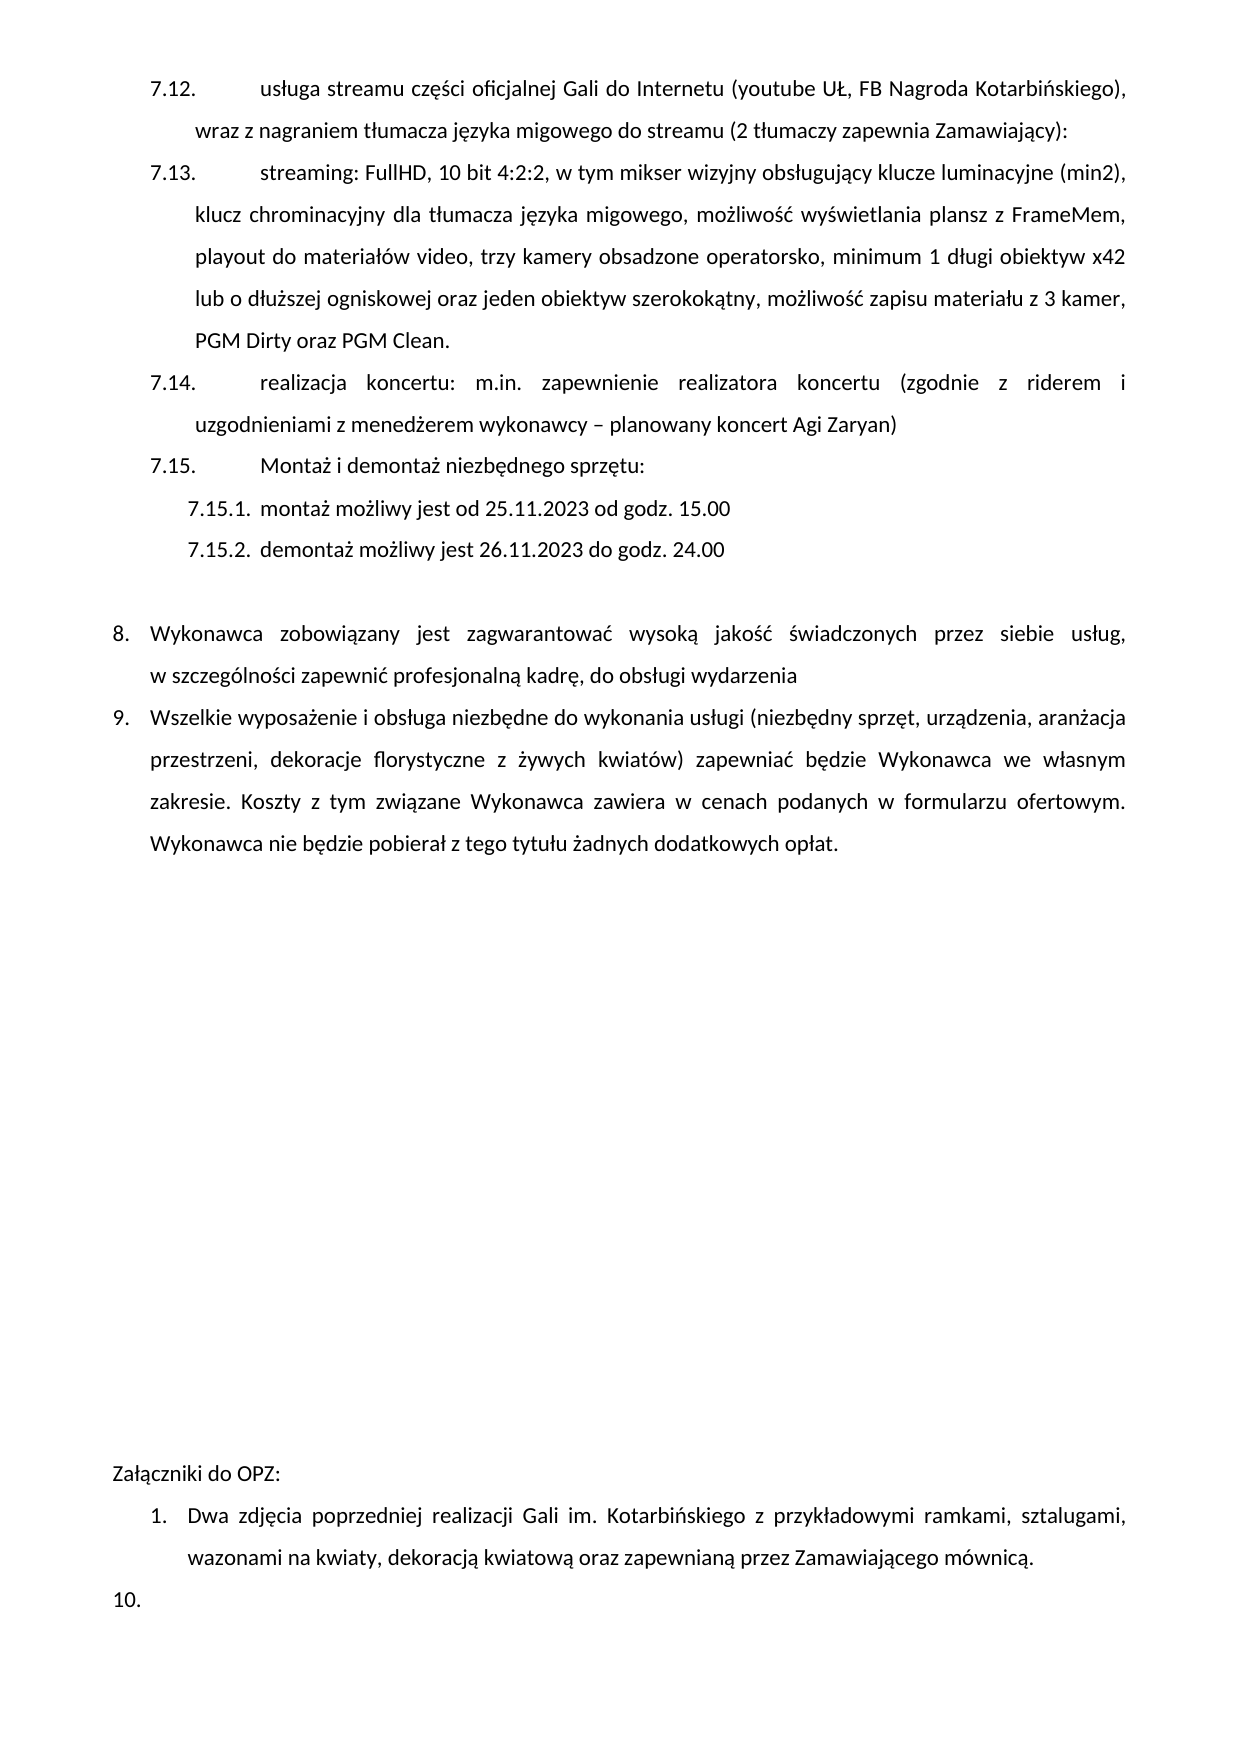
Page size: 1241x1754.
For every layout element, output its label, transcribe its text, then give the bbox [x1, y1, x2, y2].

list streaming: FullHD, 10 bit 4:2:2, w tym mikser wizyjny obsługujący klucze luminacyjne (min2), klucz chrominacyjny dla tłumacza języka migowego, możliwość wyświetlania plansz z FrameMem, playout do materiałów video, trzy kamery obsadzone operatorsko, minimum 1 długi obiektyw x42 lub o dłuższej ogniskowej oraz jeden obiektyw szerokokątny, możliwość zapisu materiału z 3 kamer, PGM Dirty oraz PGM Clean. [150, 158, 1128, 354]
list realizacja koncertu: m.in. zapewnienie realizatora koncertu (zgodnie z riderem i uzgodnieniami z menedżerem wykonawcy – planowany koncert Agi Zaryan) [150, 368, 1128, 438]
list Montaż i demontaż niezbędnego sprzętu: [150, 452, 1128, 480]
list montaż możliwy jest od 25.11.2023 od godz. 15.00 [187, 494, 1128, 522]
list demontaż możliwy jest 26.11.2023 do godz. 24.00 [187, 536, 1128, 564]
list usługa streamu części oficjalnej Gali do Internetu (youtube UŁ, FB Nagroda Kotarbińskiego), wraz z nagraniem tłumacza języka migowego do streamu (2 tłumaczy zapewnia Zamawiający): [150, 74, 1128, 144]
list Wszelkie wyposażenie i obsługa niezbędne do wykonania usługi (niezbędny sprzęt, urządzenia, aranżacja przestrzeni, dekoracje florystyczne z żywych kwiatów) zapewniać będzie Wykonawca we własnym zakresie. Koszty z tym związane Wykonawca zawiera w cenach podanych w formularzu ofertowym. Wykonawca nie będzie pobierał z tego tytułu żadnych dodatkowych opłat. [112, 703, 1128, 857]
list Dwa zdjęcia poprzedniej realizacji Gali im. Kotarbińskiego z przykładowymi ramkami, sztalugami, wazonami na kwiaty, dekoracją kwiatową oraz zapewnianą przez Zamawiającego mównicą. [150, 1501, 1128, 1571]
list Wykonawca zobowiązany jest zagwarantować wysoką jakość świadczonych przez siebie usług, w szczególności zapewnić profesjonalną kadrę, do obsługi wydarzenia [112, 619, 1128, 689]
list Załączniki do OPZ: [112, 1459, 1128, 1487]
